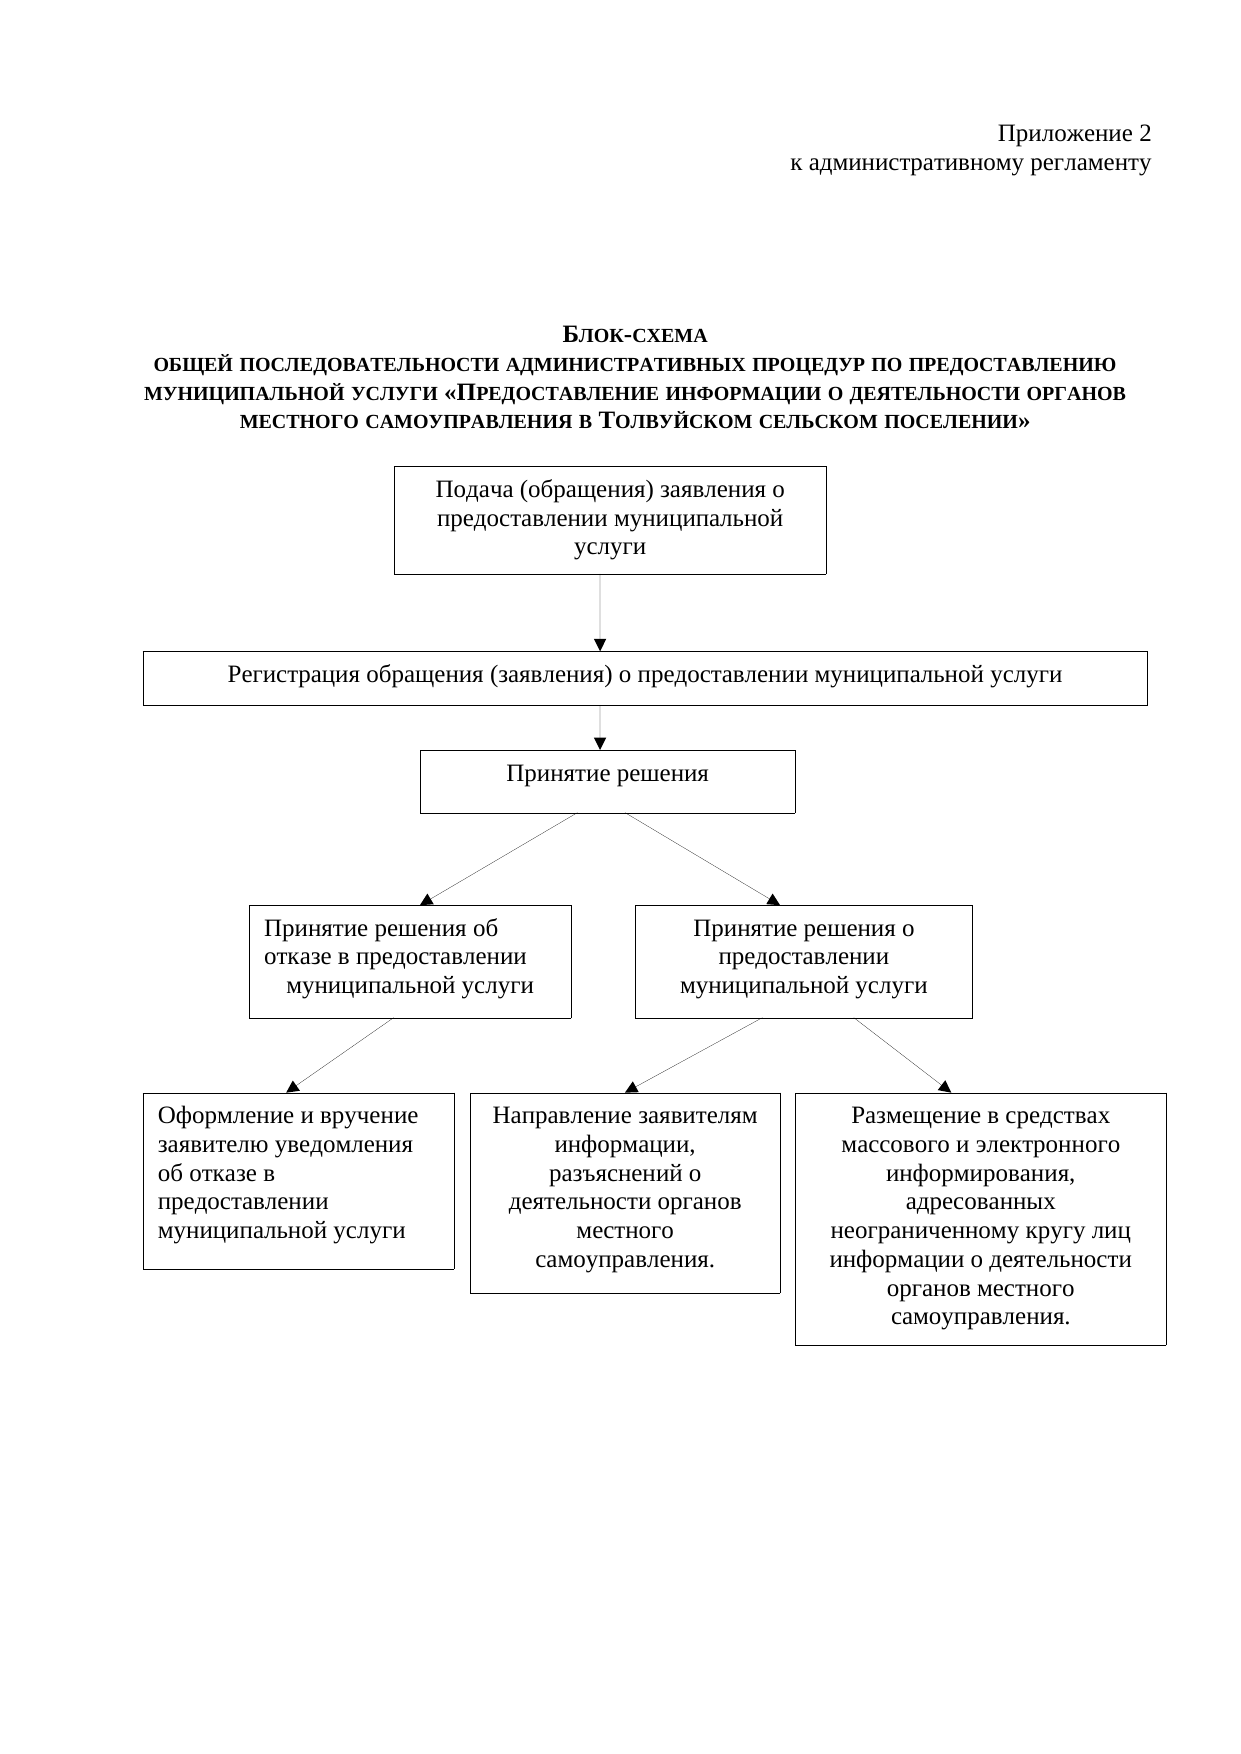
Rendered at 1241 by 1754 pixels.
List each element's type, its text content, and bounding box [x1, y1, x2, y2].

text общей последовательности административных процедур по предоставлению [118, 348, 1152, 377]
text муниципальной услуги «Предоставление информации о деятельности органов местного самоуправления в Толвуйском сельском поселении» [118, 377, 1152, 434]
text к административному регламенту [118, 147, 1152, 176]
text Блок-схема [118, 319, 1152, 348]
text Приложение 2 [118, 118, 1152, 147]
